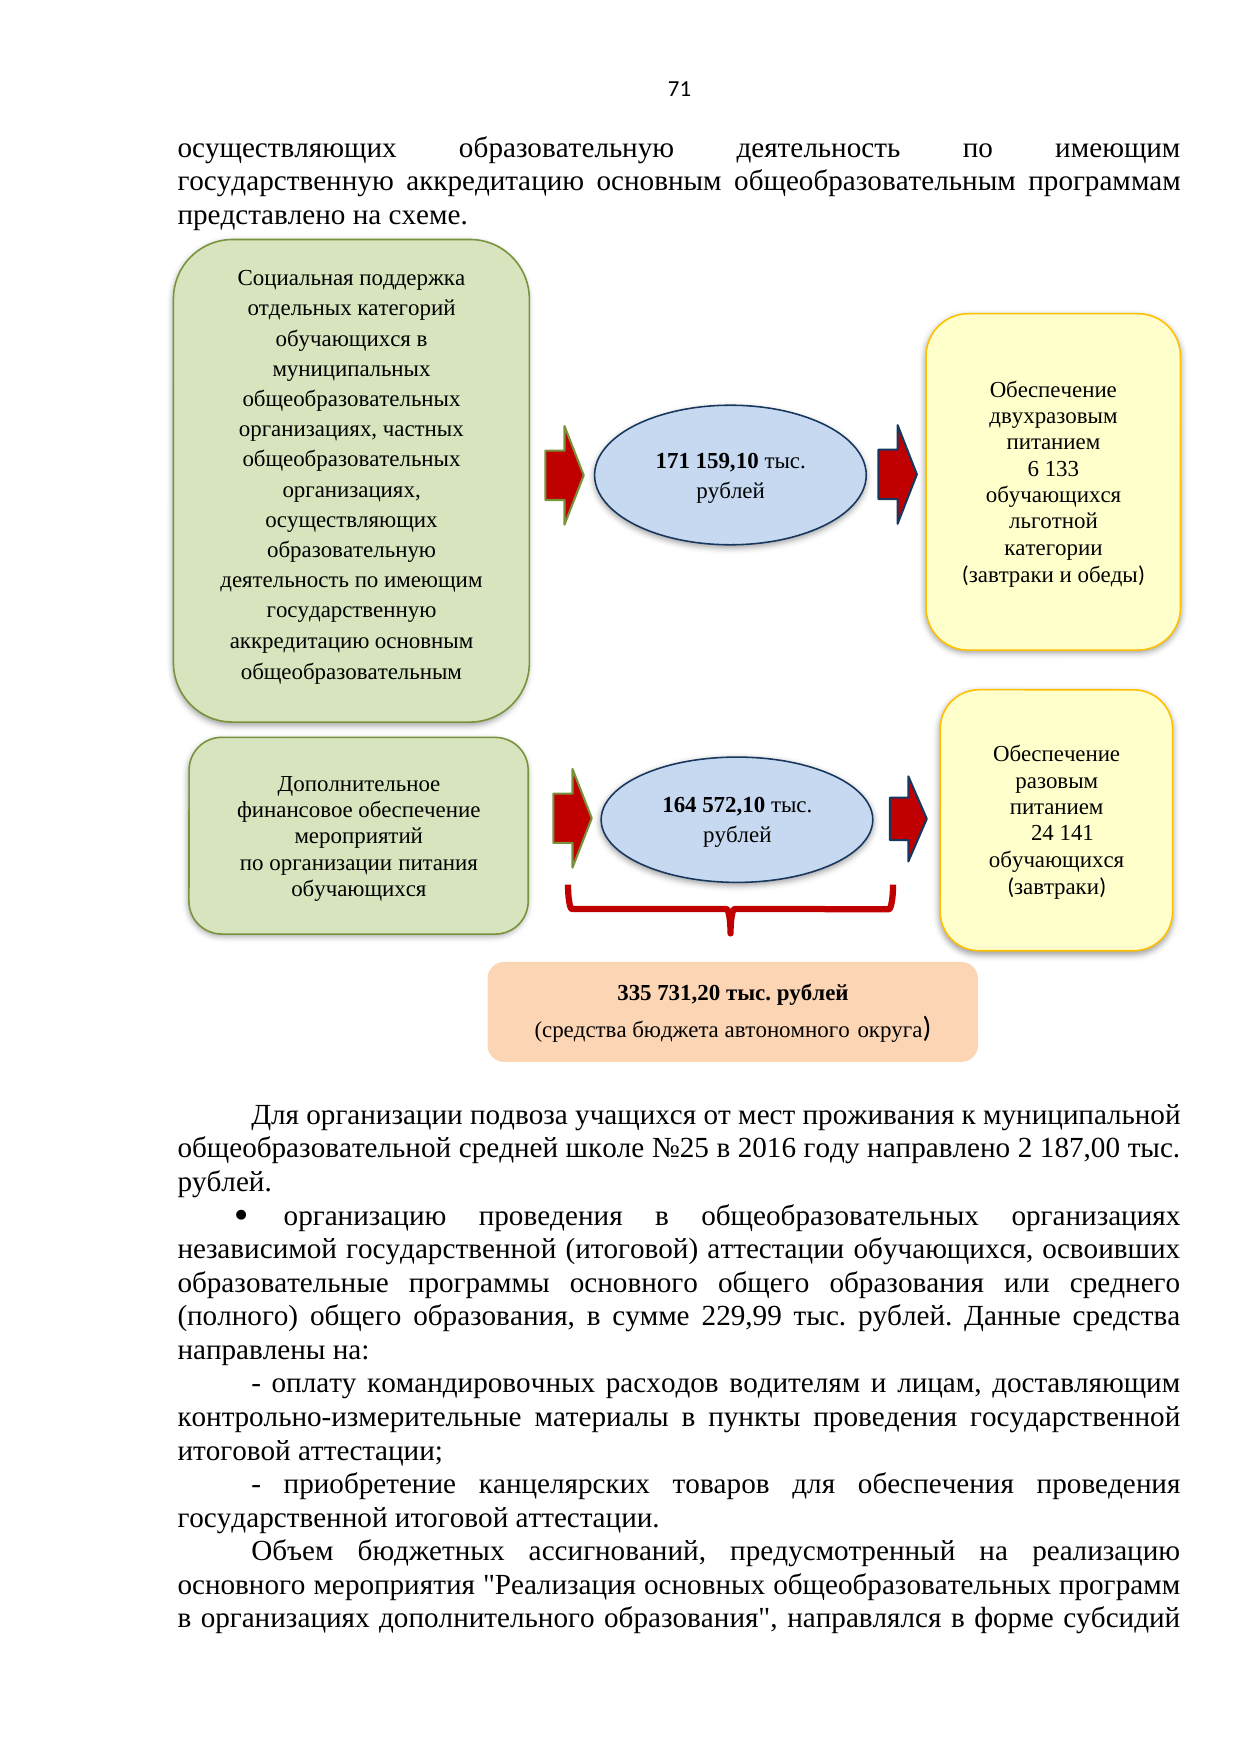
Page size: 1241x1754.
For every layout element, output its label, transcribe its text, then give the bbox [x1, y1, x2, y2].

list организацию проведения в общеобразовательных организациях независимой государственной (итоговой) аттестации обучающихся, освоивших образовательные программы основного общего образования или среднего (полного) общего образования, в сумме 229,99 тыс. рублей. Данные средства направлены на: [177, 1198, 1181, 1366]
text - приобретение канцелярских товаров для обеспечения проведения государственной итоговой аттестации. [177, 1466, 1181, 1533]
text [177, 1533, 1181, 1634]
text - оплату командировочных расходов водителям и лицам, доставляющим контрольно-измерительные материалы в пункты проведения государственной итоговой аттестации; [177, 1366, 1181, 1466]
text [177, 130, 1181, 231]
text Для организации подвоза учащихся от мест проживания к муниципальной общеобразовательной средней школе №25 в 2016 году направлено 2 187,00 тыс. рублей. [177, 1097, 1181, 1198]
